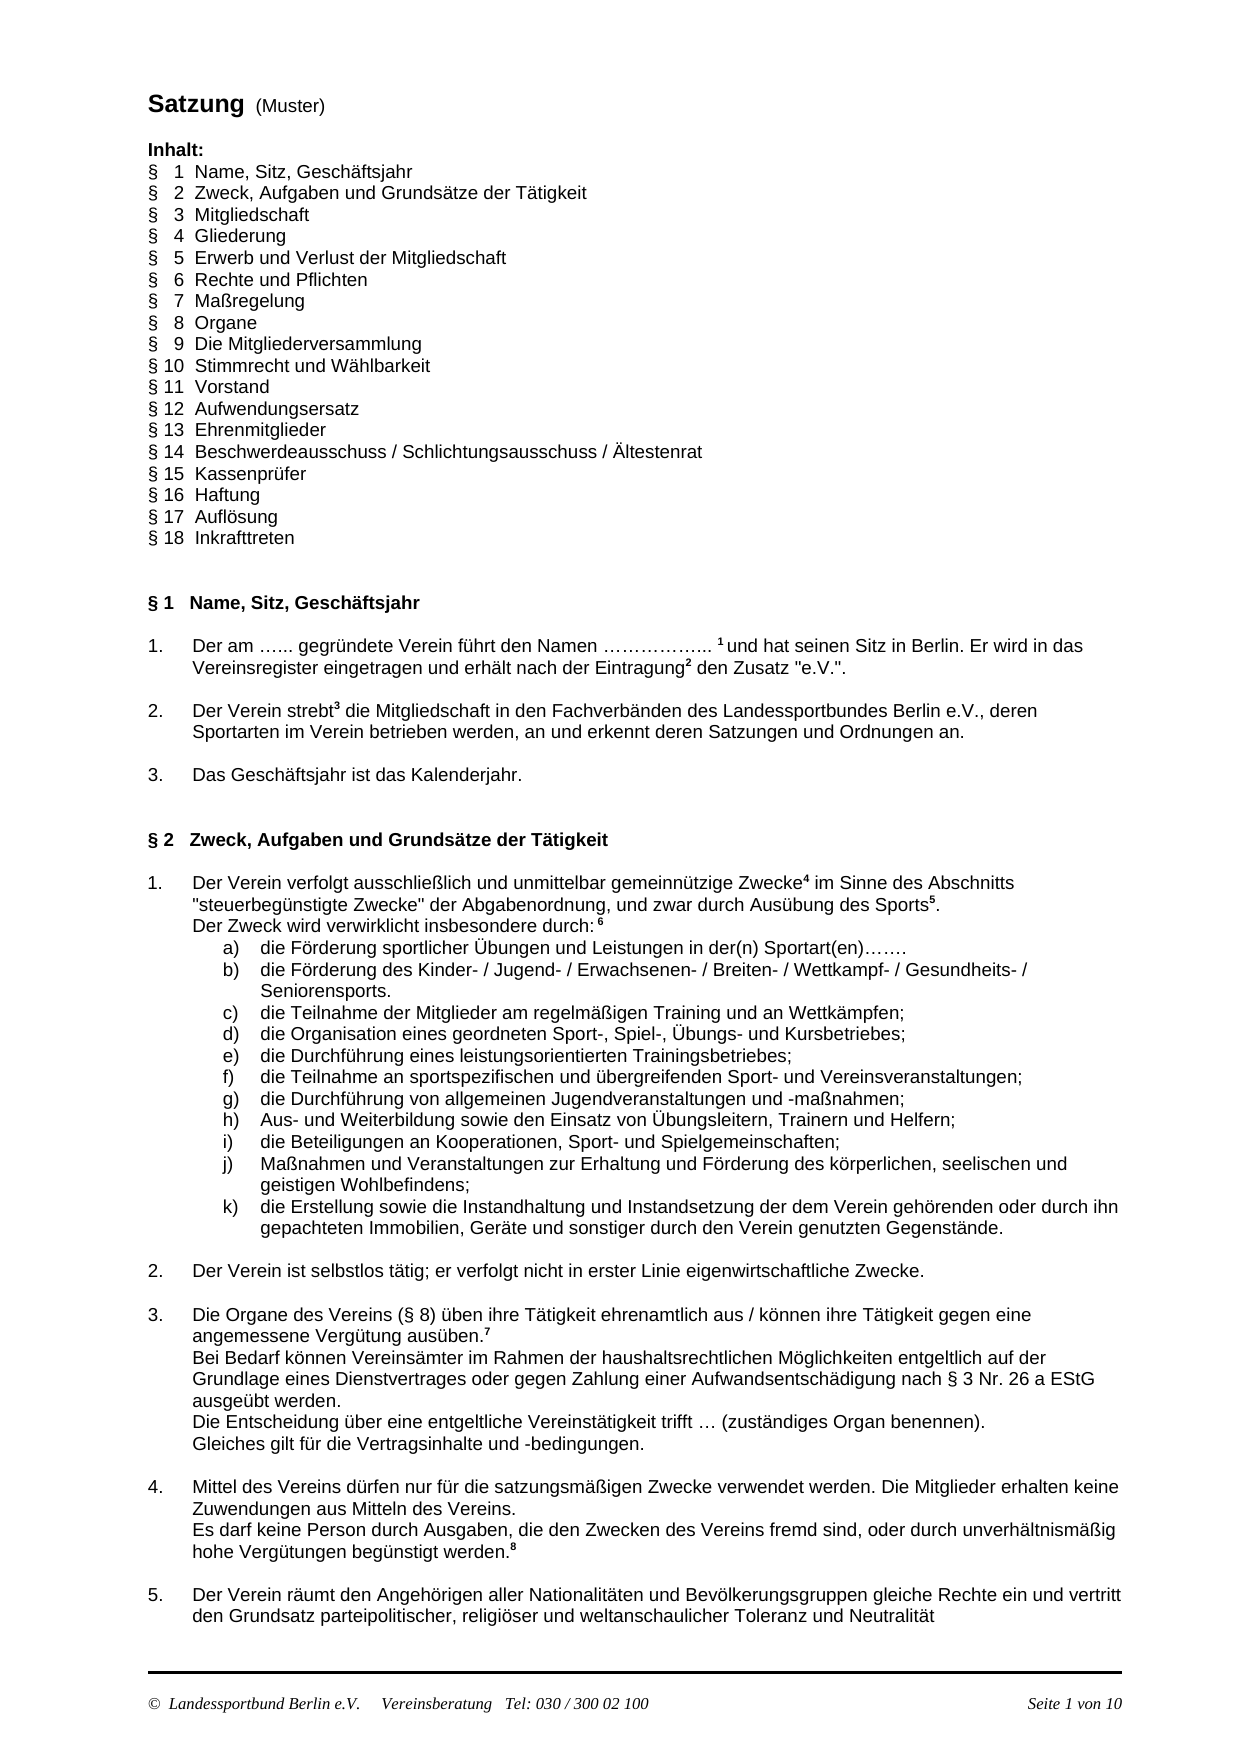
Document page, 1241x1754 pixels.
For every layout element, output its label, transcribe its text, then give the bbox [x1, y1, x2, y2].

text 3. Das Geschäftsjahr ist das Kalenderjahr. [148, 764, 1122, 786]
text § 17 Auflösung [148, 506, 1122, 527]
text § 6 Rechte und Pflichten [148, 268, 1122, 290]
text § 10 Stimmrecht und Wählbarkeit [148, 354, 1122, 376]
text § 4 Gliederung [148, 225, 1122, 247]
text § 2 Zweck, Aufgaben und Grundsätze der Tätigkeit [148, 829, 1122, 851]
text 2. Der Verein strebt die Mitgliedschaft in den Fachverbänden des Landessportbundes Berlin e.V., deren Sportarten im Verein betrieben werden, an und erkennt deren Satzungen und Ordnungen an. [148, 699, 1122, 743]
text § 1 Name, Sitz, Geschäftsjahr [148, 592, 1122, 613]
text 5. Der Verein räumt den Angehörigen aller Nationalitäten und Bevölkerungsgruppen gleiche Rechte ein und vertritt den Grundsatz parteipolitischer, religiöser und weltanschaulicher Toleranz und Neutralität [148, 1584, 1122, 1627]
text § 15 Kassenprüfer § 16 Haftung [148, 462, 1122, 506]
list die Förderung sportlicher Übungen und Leistungen in der(n) Sportart(en)……. [223, 937, 1122, 958]
list die Organisation eines geordneten Sport-, Spiel-, Übungs- und Kursbetriebes; [223, 1023, 1122, 1044]
text § 2 Zweck, Aufgaben und Grundsätze der Tätigkeit [148, 182, 1122, 204]
text § 3 Mitgliedschaft [148, 204, 1122, 225]
list die Teilnahme an sportspezifischen und übergreifenden Sport- und Vereinsveranstaltungen; [223, 1066, 1122, 1088]
text § 7 Maßregelung [148, 290, 1122, 311]
text § 5 Erwerb und Verlust der Mitgliedschaft [148, 247, 1122, 268]
list die Beteiligungen an Kooperationen, Sport- und Spielgemeinschaften; [223, 1131, 1122, 1152]
text 2. Der Verein ist selbstlos tätig; er verfolgt nicht in erster Linie eigenwirtschaftliche Zwecke. [148, 1260, 1122, 1282]
list die Förderung des Kinder- / Jugend- / Erwachsenen- / Breiten- / Wettkampf- / Gesundheits- / Seniorensports. [223, 958, 1122, 1001]
text § 13 Ehrenmitglieder [148, 419, 1122, 441]
list die Durchführung eines leistungsorientierten Trainingsbetriebes; [223, 1044, 1122, 1066]
text Satzung (Muster) [148, 89, 1122, 117]
list Aus- und Weiterbildung sowie den Einsatz von Übungsleitern, Trainern und Helfern; [223, 1109, 1122, 1131]
text § 11 Vorstand [148, 376, 1122, 398]
list die Durchführung von allgemeinen Jugendveranstaltungen und -maßnahmen; [223, 1088, 1122, 1109]
text § 8 Organe [148, 311, 1122, 333]
text § 14 Beschwerdeausschuss / Schlichtungsausschuss / Ältestenrat [148, 441, 1122, 462]
text § 12 Aufwendungsersatz [148, 398, 1122, 419]
list Der Verein verfolgt ausschließlich und unmittelbar gemeinnützige Zwecke im Sinne des Abschnitts "steuerbegünstigte Zwecke" der Abgabenordnung, und zwar durch Ausübung des Sports. Der Zweck wird verwirklicht insbesondere durch: [147, 872, 1122, 937]
text § 9 Die Mitgliederversammlung [148, 333, 1122, 354]
list Maßnahmen und Veranstaltungen zur Erhaltung und Förderung des körperlichen, seelischen und geistigen Wohlbefindens; [223, 1152, 1122, 1196]
text 1. Der am …... gegründete Verein führt den Namen ……………... und hat seinen Sitz in Berlin. Er wird in das Vereinsregister eingetragen und erhält nach der Eintragung den Zusatz "e.V.". [148, 635, 1122, 678]
list die Erstellung sowie die Instandhaltung und Instandsetzung der dem Verein gehörenden oder durch ihn gepachteten Immobilien, Geräte und sonstiger durch den Verein genutzten Gegenstände. [223, 1196, 1122, 1239]
text 3. Die Organe des Vereins (§ 8) üben ihre Tätigkeit ehrenamtlich aus / können ihre Tätigkeit gegen eine angemessene Vergütung ausüben. Bei Bedarf können Vereinsämter im Rahmen der haushaltsrechtlichen Möglichkeiten entgeltlich auf der Grundlage eines Dienstvertrages oder gegen Zahlung einer Aufwandsentschädigung nach § 3 Nr. 26 a EStG ausgeübt werden. Die Entscheidung über eine entgeltliche Vereinstätigkeit trifft … (zuständiges Organ benennen). Gleiches gilt für die Vertragsinhalte und -bedingungen. [148, 1303, 1122, 1454]
text 4. Mittel des Vereins dürfen nur für die satzungsmäßigen Zwecke verwendet werden. Die Mitglieder erhalten keine Zuwendungen aus Mitteln des Vereins. Es darf keine Person durch Ausgaben, die den Zwecken des Vereins fremd sind, oder durch unverhältnismäßig hohe Vergütungen begünstigt werden. [148, 1476, 1122, 1562]
text § 18 Inkrafttreten [148, 527, 1122, 549]
text § 1 Name, Sitz, Geschäftsjahr [148, 161, 1122, 182]
list die Teilnahme der Mitglieder am regelmäßigen Training und an Wettkämpfen; [223, 1001, 1122, 1023]
text Inhalt: [148, 139, 1122, 161]
